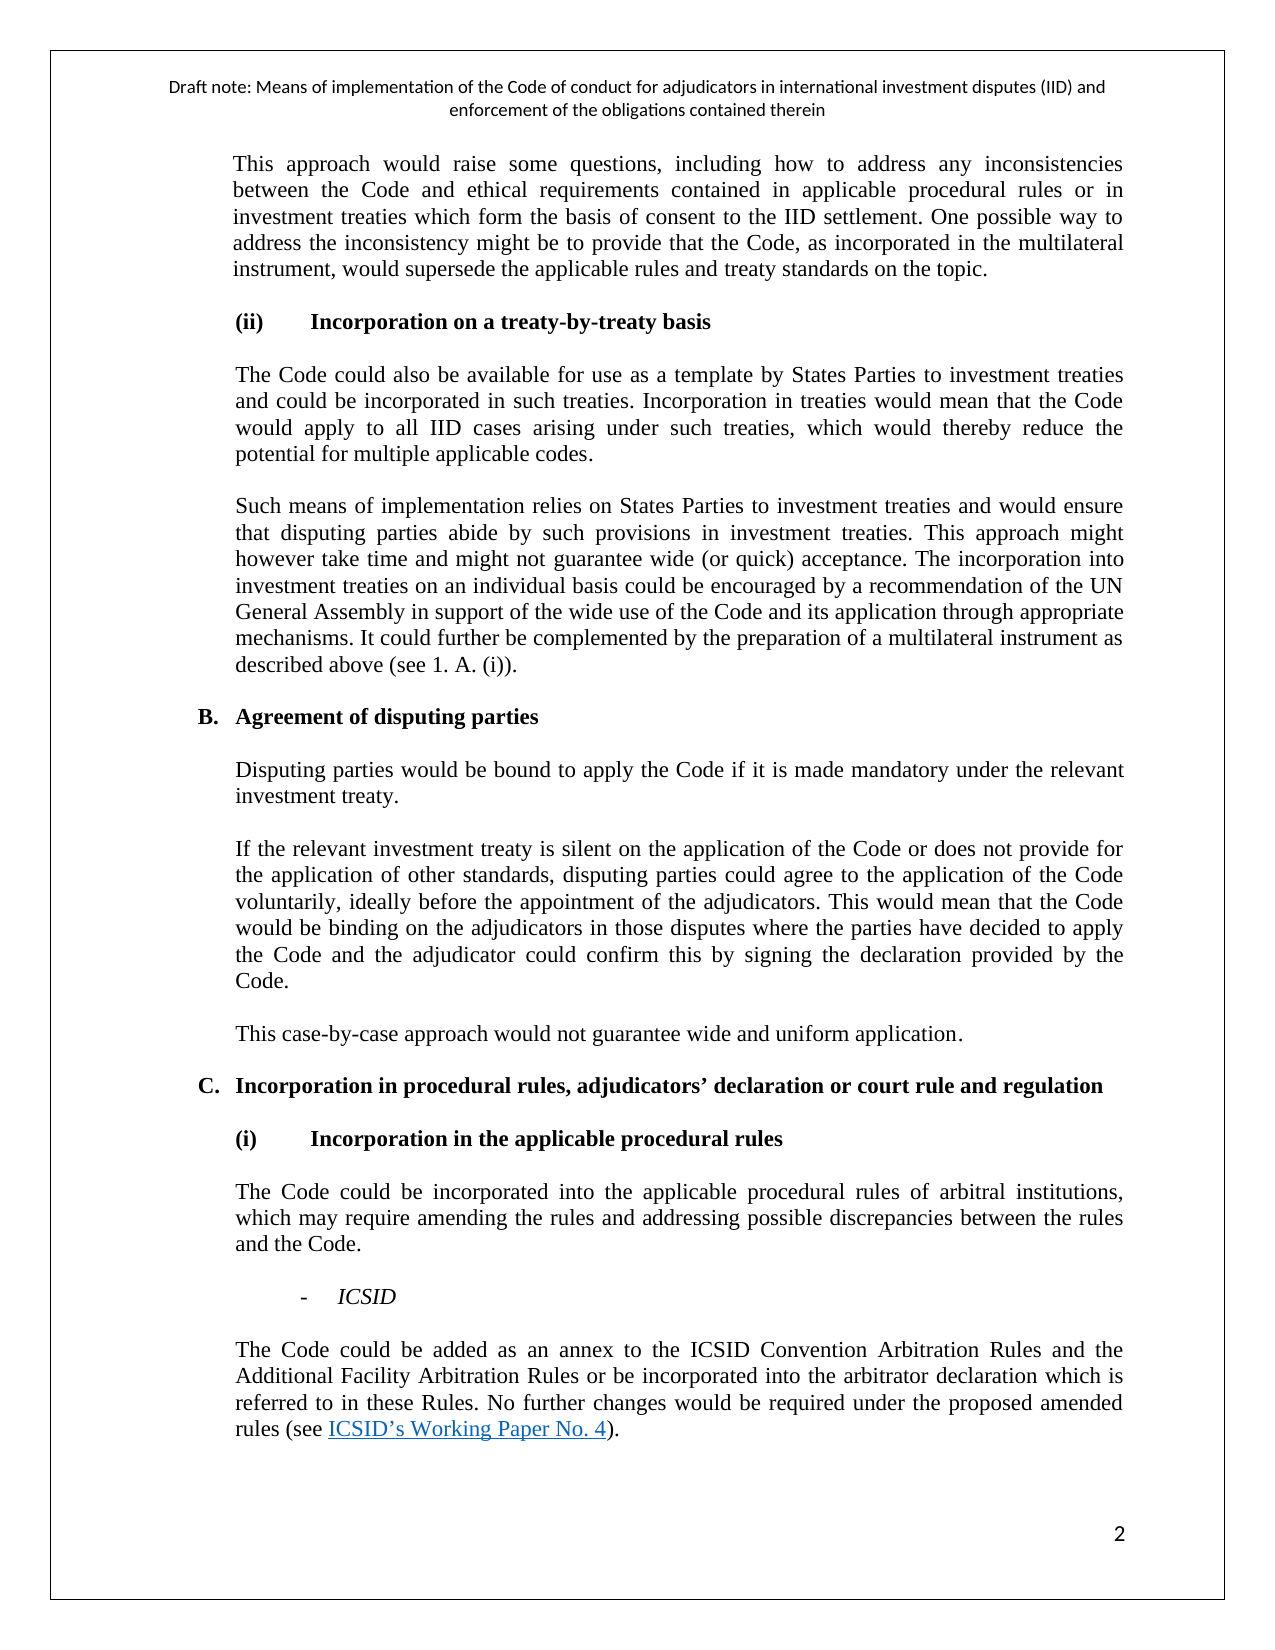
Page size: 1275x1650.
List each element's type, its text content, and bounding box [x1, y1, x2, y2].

list This approach would raise some questions, including how to address any inconsistencies between the Code and ethical requirements contained in applicable procedural rules or in investment treaties which form the basis of consent to the IID settlement. One possible way to address the inconsistency might be to provide that the Code, as incorporated in the multilateral instrument, would supersede the applicable rules and treaty standards on the topic. [233, 150, 1125, 282]
list The Code could be added as an annex to the ICSID Convention Arbitration Rules and the Additional Facility Arbitration Rules or be incorporated into the arbitrator declaration which is referred to in these Rules. No further changes would be required under the proposed amended rules (see ICSID’s Working Paper No. 4). [235, 1336, 1125, 1441]
list Incorporation in procedural rules, adjudicators’ declaration or court rule and regulation [198, 1072, 1125, 1099]
list Agreement of disputing parties [198, 703, 1125, 730]
list ICSID [300, 1283, 1125, 1309]
list The Code could also be available for use as a template by States Parties to investment treaties and could be incorporated in such treaties. Incorporation in treaties would mean that the Code would apply to all IID cases arising under such treaties, which would thereby reduce the potential for multiple applicable codes. [235, 361, 1125, 466]
list Disputing parties would be bound to apply the Code if it is made mandatory under the relevant investment treaty. [235, 756, 1125, 809]
list Such means of implementation relies on States Parties to investment treaties and would ensure that disputing parties abide by such provisions in investment treaties. This approach might however take time and might not guarantee wide (or quick) acceptance. The incorporation into investment treaties on an individual basis could be encouraged by a recommendation of the UN General Assembly in support of the wide use of the Code and its application through appropriate mechanisms. It could further be complemented by the preparation of a multilateral instrument as described above (see 1. A. (i)). [235, 493, 1125, 677]
list Incorporation on a treaty-by-treaty basis [235, 308, 1125, 334]
list Incorporation in the applicable procedural rules [235, 1125, 1125, 1151]
list The Code could be incorporated into the applicable procedural rules of arbitral institutions, which may require amending the rules and addressing possible discrepancies between the rules and the Code. [235, 1178, 1125, 1257]
list This case-by-case approach would not guarantee wide and uniform application. [235, 1020, 1125, 1046]
list If the relevant investment treaty is silent on the application of the Code or does not provide for the application of other standards, disputing parties could agree to the application of the Code voluntarily, ideally before the appointment of the adjudicators. This would mean that the Code would be binding on the adjudicators in those disputes where the parties have decided to apply the Code and the adjudicator could confirm this by signing the declaration provided by the Code. [235, 835, 1125, 993]
